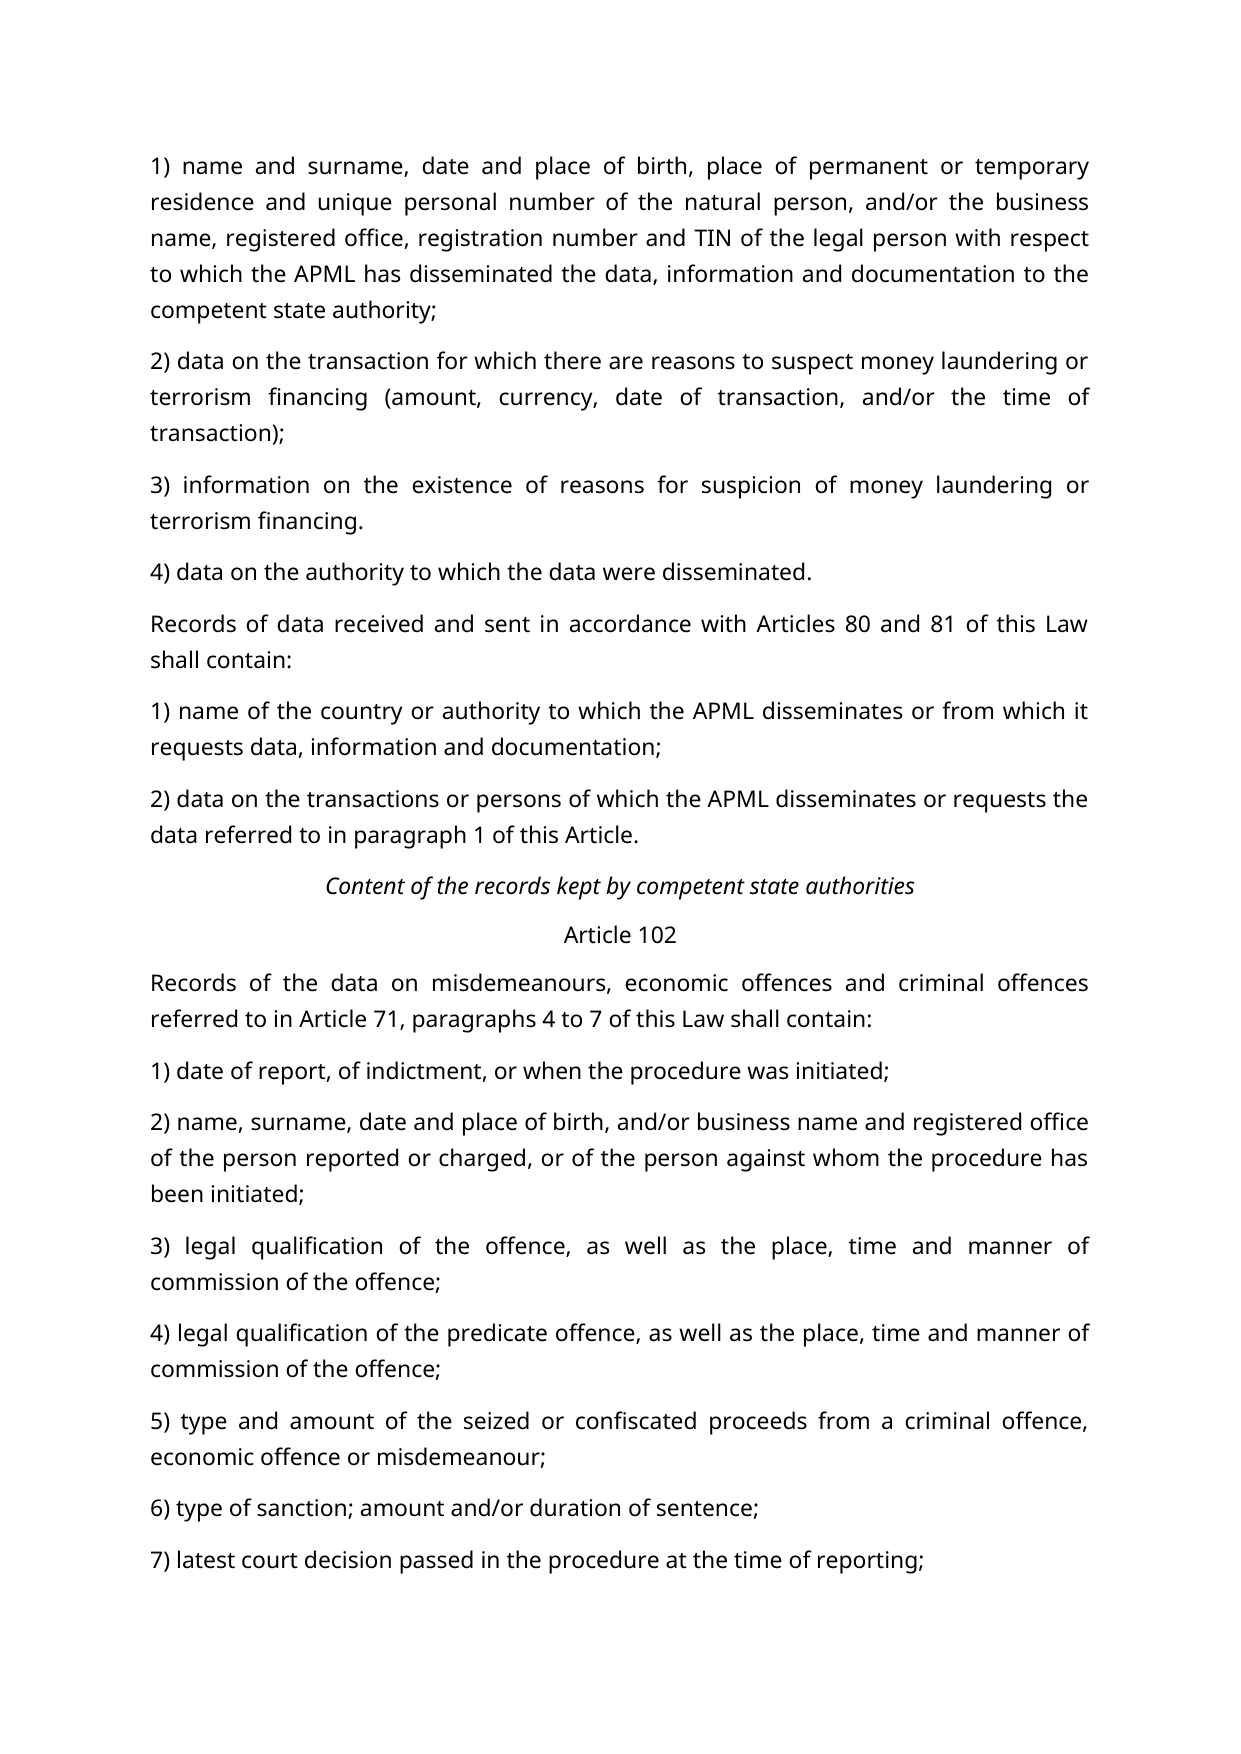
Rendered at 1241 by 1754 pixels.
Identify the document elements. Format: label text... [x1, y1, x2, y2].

text 7) latest court decision passed in the procedure at the time of reporting; [150, 1544, 1090, 1575]
text Content of the records kept by competent state authorities [150, 870, 1090, 902]
text 2) name, surname, date and place of birth, and/or business name and registered office of the person reported or charged, or of the person against whom the procedure has been initiated; [150, 1106, 1090, 1209]
text Article 102 [150, 919, 1090, 950]
text 2) data on the transaction for which there are reasons to suspect money laundering or terrorism financing (amount, currency, date of transaction, and/or the time of transaction); [150, 345, 1090, 448]
text 2) data on the transactions or persons of which the APML disseminates or requests the data referred to in paragraph 1 of this Article. [150, 783, 1090, 850]
text 6) type of sanction; amount and/or duration of sentence; [150, 1492, 1090, 1523]
text Records of data received and sent in accordance with Articles 80 and 81 of this Law shall contain: [150, 608, 1090, 675]
text 3) information on the existence of reasons for suspicion of money laundering or terrorism financing. [150, 469, 1090, 536]
text 5) type and amount of the seized or confiscated proceeds from a criminal offence, economic offence or misdemeanour; [150, 1405, 1090, 1472]
text 1) date of report, of indictment, or when the procedure was initiated; [150, 1055, 1090, 1086]
text 4) legal qualification of the predicate offence, as well as the place, time and manner of commission of the offence; [150, 1317, 1090, 1384]
text 4) data on the authority to which the data were disseminated. [150, 556, 1090, 587]
text 1) name and surname, date and place of birth, place of permanent or temporary residence and unique personal number of the natural person, and/or the business name, registered office, registration number and TIN of the legal person with respect to which the APML has disseminated the data, information and documentation to the competent state authority; [150, 150, 1090, 325]
text 1) name of the country or authority to which the APML disseminates or from which it requests data, information and documentation; [150, 695, 1090, 762]
text 3) legal qualification of the offence, as well as the place, time and manner of commission of the offence; [150, 1230, 1090, 1297]
text Records of the data on misdemeanours, economic offences and criminal offences referred to in Article 71, paragraphs 4 to 7 of this Law shall contain: [150, 967, 1090, 1034]
